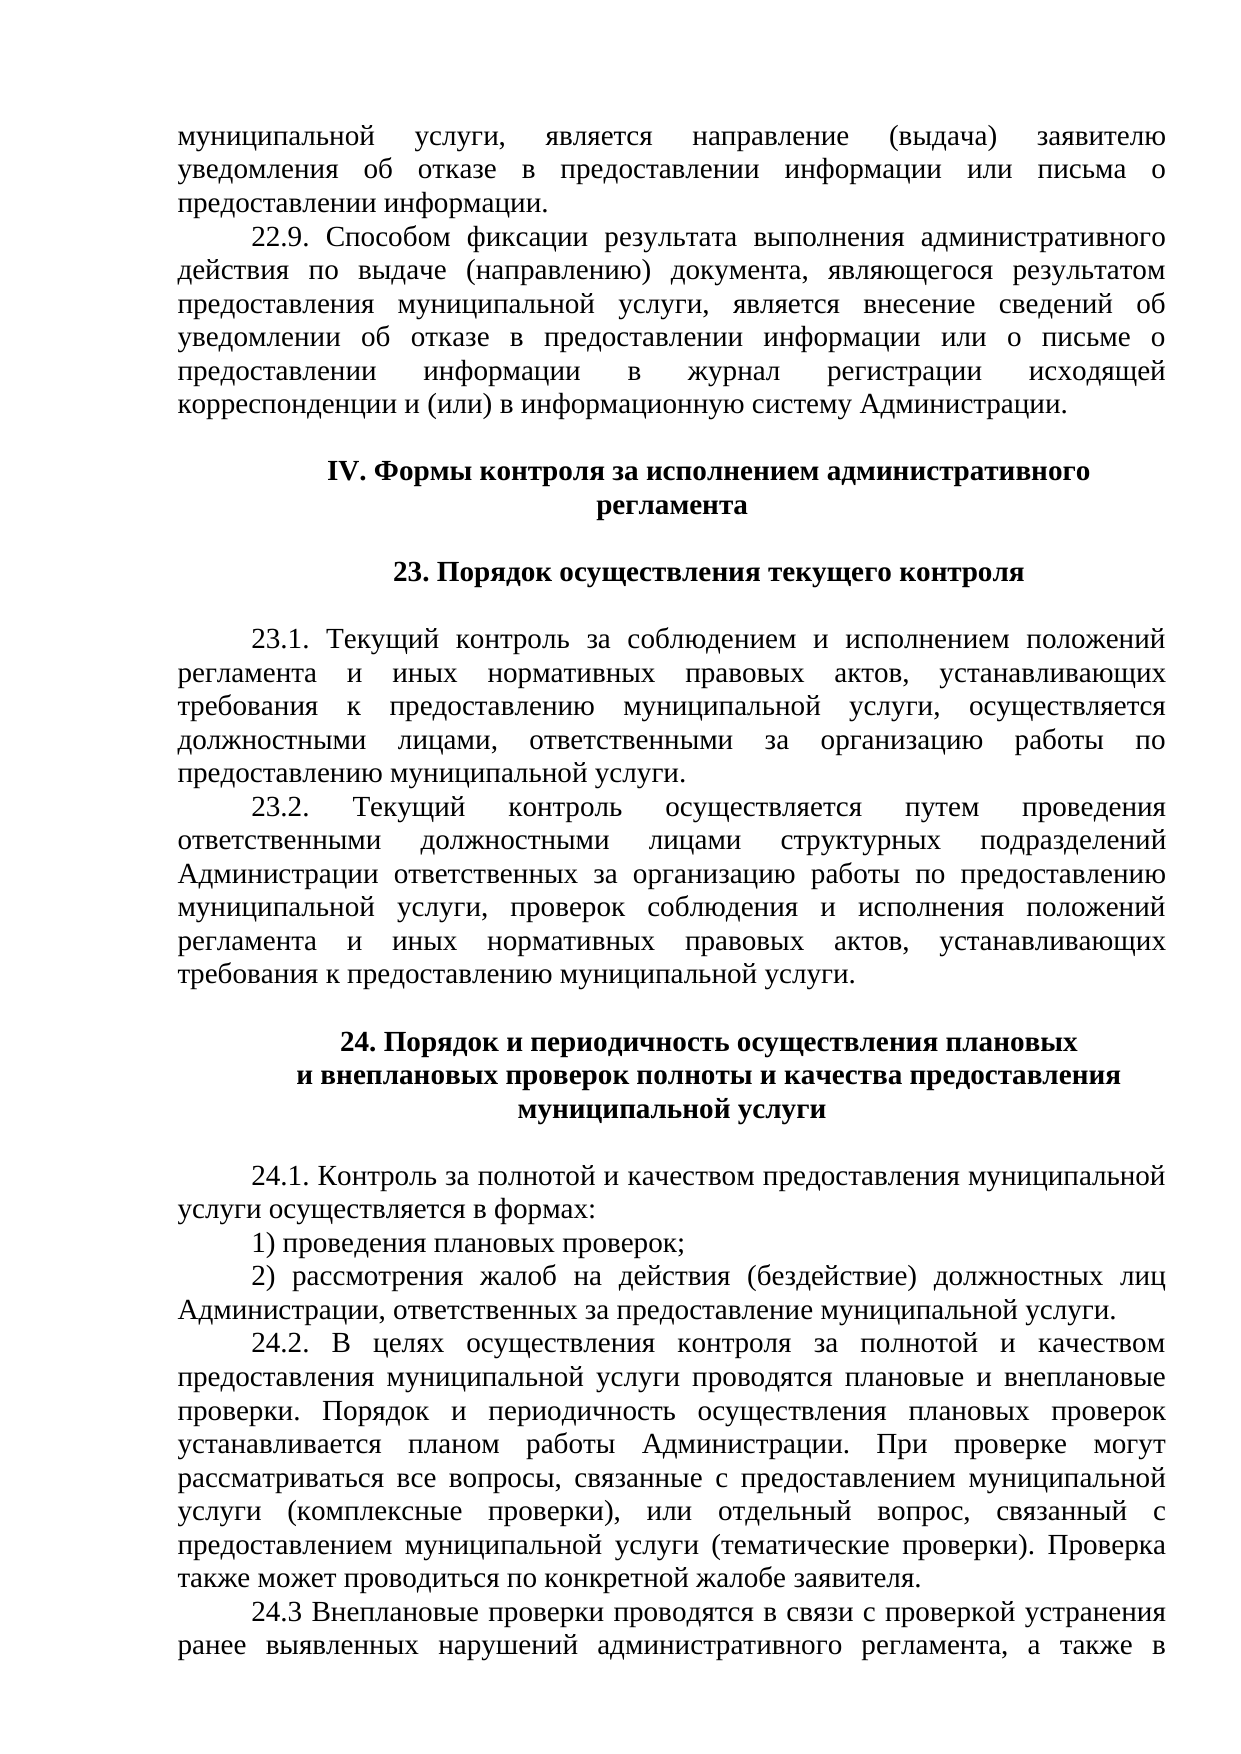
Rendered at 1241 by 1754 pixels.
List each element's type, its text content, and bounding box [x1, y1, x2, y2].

text 22.9. Способом фиксации результата выполнения административного действия по выдаче (направлению) документа, являющегося результатом предоставления муниципальной услуги, является внесение сведений об уведомлении об отказе в предоставлении информации или о письме о предоставлении информации в журнал регистрации исходящей корреспонденции и (или) в информационную систему Администрации. [177, 219, 1167, 420]
text 1) проведения плановых проверок; [177, 1225, 1167, 1258]
text 23.1. Текущий контроль за соблюдением и исполнением положений регламента и иных нормативных правовых актов, устанавливающих требования к предоставлению муниципальной услуги, осуществляется должностными лицами, ответственными за организацию работы по предоставлению муниципальной услуги. [177, 621, 1167, 789]
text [177, 118, 1167, 219]
text 24. Порядок и периодичность осуществления плановых [177, 1024, 1167, 1057]
text 23. Порядок осуществления текущего контроля [177, 554, 1167, 588]
text и внеплановых проверок полноты и качества предоставления муниципальной услуги [177, 1057, 1167, 1124]
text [177, 1594, 1167, 1661]
text 24.2. В целях осуществления контроля за полнотой и качеством предоставления муниципальной услуги проводятся плановые и внеплановые проверки. Порядок и периодичность осуществления плановых проверок устанавливается планом работы Администрации. При проверке могут рассматриваться все вопросы, связанные с предоставлением муниципальной услуги (комплексные проверки), или отдельный вопрос, связанный с предоставлением муниципальной услуги (тематические проверки). Проверка также может проводиться по конкретной жалобе заявителя. [177, 1326, 1167, 1594]
text 2) рассмотрения жалоб на действия (бездействие) должностных лиц Администрации, ответственных за предоставление муниципальной услуги. [177, 1258, 1167, 1326]
text 24.1. Контроль за полнотой и качеством предоставления муниципальной услуги осуществляется в формах: [177, 1158, 1167, 1225]
text IV. Формы контроля за исполнением административного регламента [177, 453, 1167, 521]
text 23.2. Текущий контроль осуществляется путем проведения ответственными должностными лицами структурных подразделений Администрации ответственных за организацию работы по предоставлению муниципальной услуги, проверок соблюдения и исполнения положений регламента и иных нормативных правовых актов, устанавливающих требования к предоставлению муниципальной услуги. [177, 789, 1167, 990]
